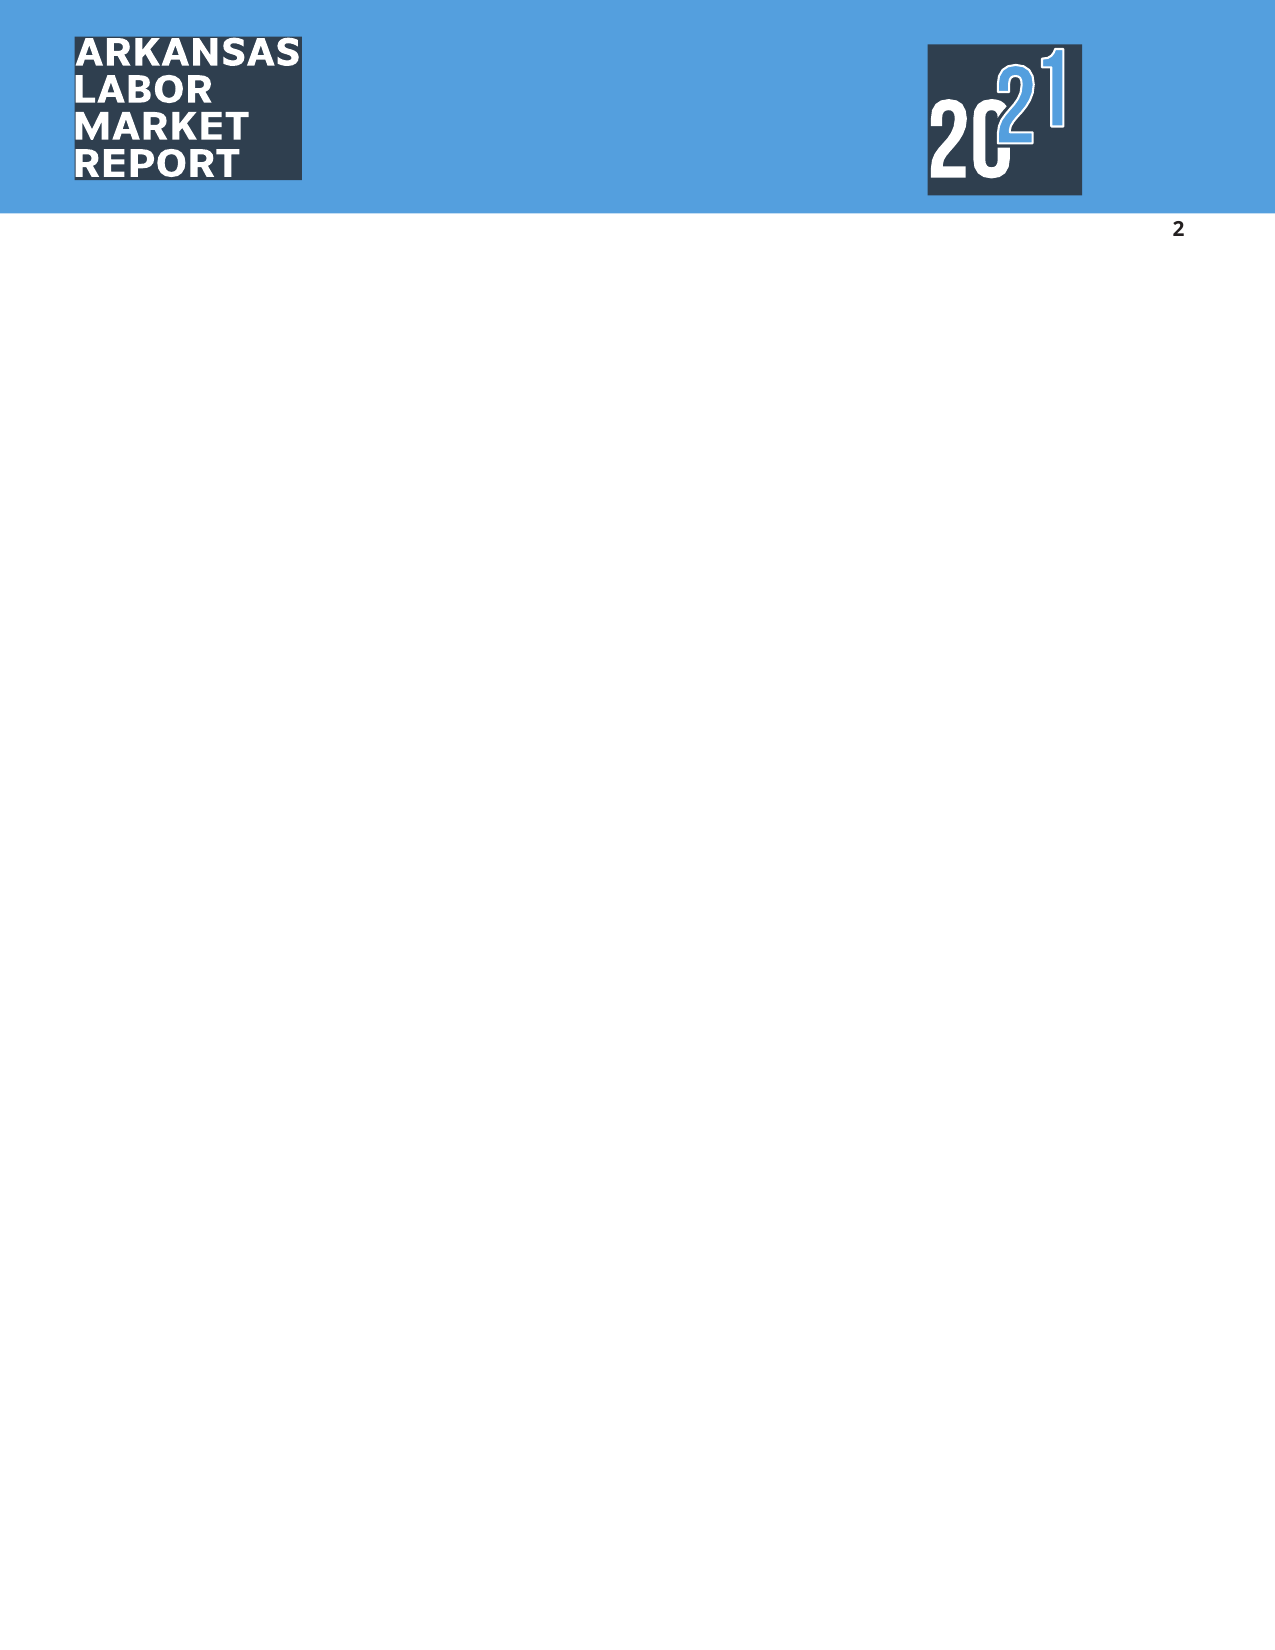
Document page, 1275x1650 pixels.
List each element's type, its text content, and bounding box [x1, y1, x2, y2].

text 2 [62, 214, 1184, 243]
